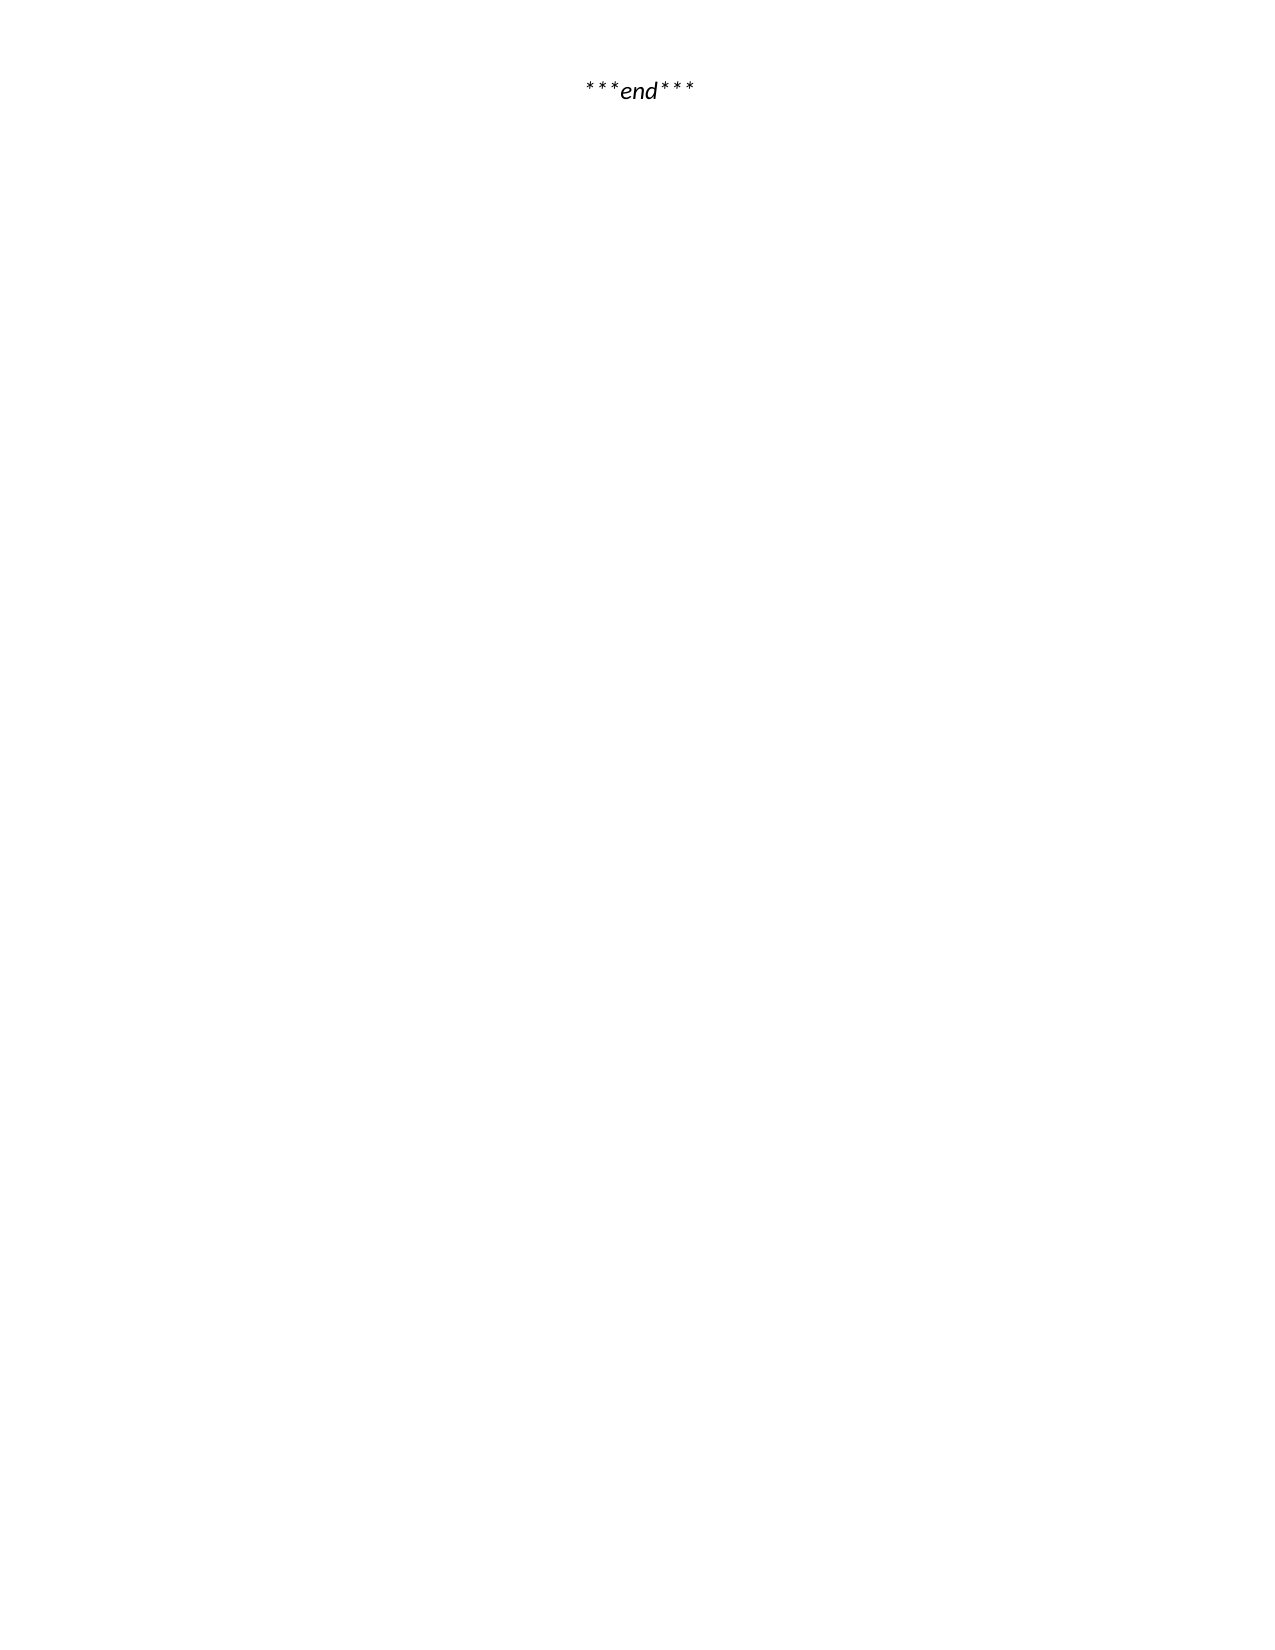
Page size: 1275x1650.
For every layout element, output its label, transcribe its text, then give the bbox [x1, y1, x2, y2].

text ***end*** [78, 75, 1200, 106]
